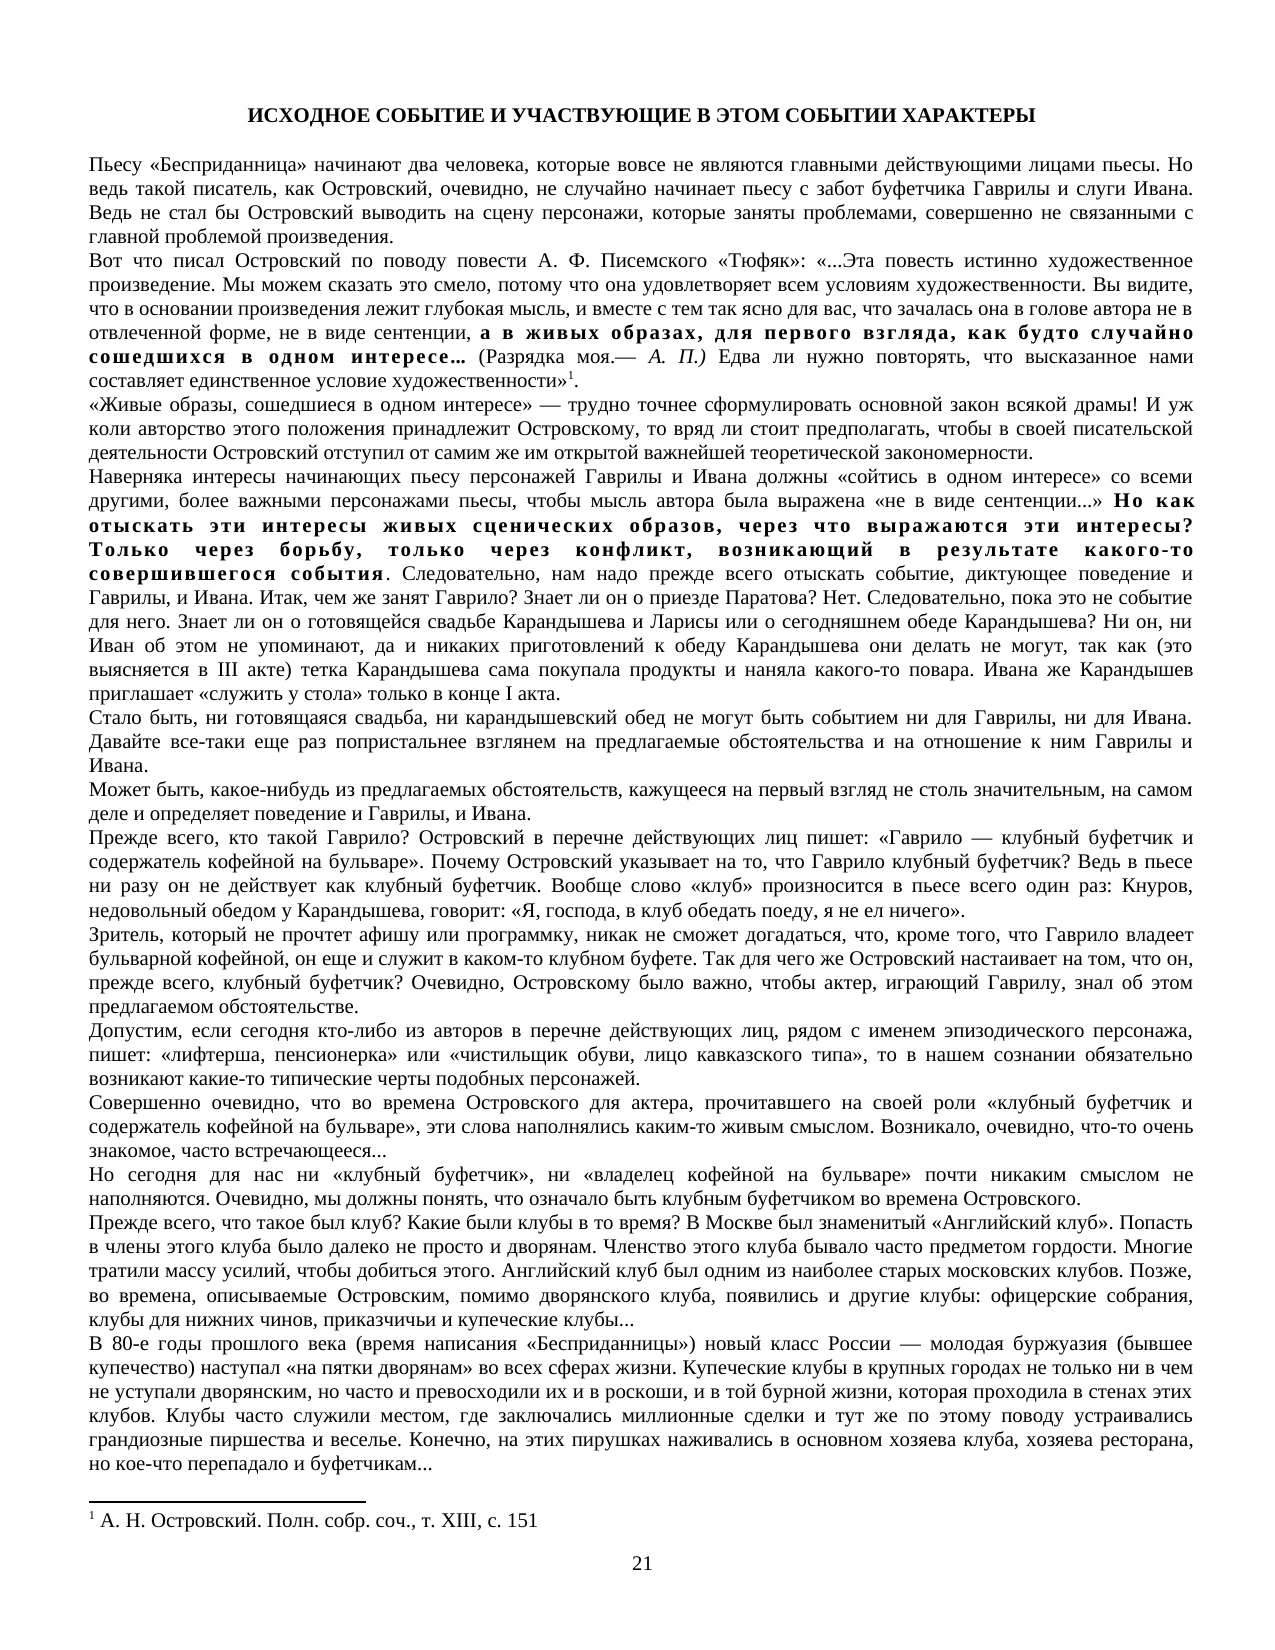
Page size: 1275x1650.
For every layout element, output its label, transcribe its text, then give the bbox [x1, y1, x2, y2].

text Но сегодня для нас ни «клубный буфетчик», ни «владелец кофейной на бульваре» почти никаким смыслом не наполняются. Очевидно, мы должны понять, что означало быть клубным буфетчиком во времена Островского. [89, 1162, 1194, 1210]
text Глава VII ИСХОДНОЕ СОБЫТИЕ И УЧАСТВУЮЩИЕ В ЭТОМ СОБЫТИИ ХАРАКТЕРЫ [89, 103, 1194, 127]
text Допустим, если сегодня кто-либо из авторов в перечне действующих лиц, рядом с именем эпизодического персонажа, пишет: «лифтерша, пенсионерка» или «чистильщик обуви, лицо кавказского типа», то в нашем сознании обязательно возникают какие-то типические черты подобных персонажей. [89, 1018, 1194, 1090]
text Может быть, какое-нибудь из предлагаемых обстоятельств, кажущееся на первый взгляд не столь значительным, на самом деле и определяет поведение и Гаврилы, и Ивана. [89, 777, 1194, 825]
text Прежде всего, что такое был клуб? Какие были клубы в то время? В Москве был знаменитый «Английский клуб». Попасть в члены этого клуба было далеко не просто и дворянам. Членство этого клуба бывало часто предметом гордости. Многие тратили массу усилий, чтобы добиться этого. Английский клуб был одним из наиболее старых московских клубов. Позже, во времена, описываемые Островским, помимо дворянского клуба, появились и другие клубы: офицерские собрания, клубы для нижних чинов, приказчичьи и купеческие клубы... [89, 1210, 1194, 1331]
text Вот что писал Островский по поводу повести А. Ф. Писемского «Тюфяк»: «...Эта повесть истинно художественное произведение. Мы можем сказать это смело, потому что она удовлетворяет всем условиям художественности. Вы видите, что в основании произведения лежит глубокая мысль, и вместе с тем так ясно для вас, что зачалась она в голове автора не в отвлеченной форме, не в виде сентенции, а в живых образах, для первого взгляда, как будто случайно сошедшихся в одном интересе... (Разрядка моя.— А. П.) Едва ли нужно повторять, что высказанное нами составляет единственное условие художественности». [89, 248, 1194, 392]
text В 80-е годы прошлого века (время написания «Бесприданницы») новый класс России — молодая буржуазия (бывшее купечество) наступал «на пятки дворянам» во всех сферах жизни. Купеческие клубы в крупных городах не только ни в чем не уступали дворянским, но часто и превосходили их и в роскоши, и в той бурной жизни, которая проходила в стенах этих клубов. Клубы часто служили местом, где заключались миллионные сделки и тут же по этому поводу устраивались грандиозные пиршества и веселье. Конечно, на этих пирушках наживались в основном хозяева клуба, хозяева ресторана, но кое-что перепадало и буфетчикам... [89, 1331, 1194, 1475]
text Пьесу «Бесприданница» начинают два человека, которые вовсе не являются главными действующими лицами пьесы. Но ведь такой писатель, как Островский, очевидно, не случайно начинает пьесу с забот буфетчика Гаврилы и слуги Ивана. Ведь не стал бы Островский выводить на сцену персонажи, которые заняты проблемами, совершенно не связанными с главной проблемой произведения. [89, 152, 1194, 248]
text «Живые образы, сошедшиеся в одном интересе» — трудно точнее сформулировать основной закон всякой драмы! И уж коли авторство этого положения принадлежит Островскому, то вряд ли стоит предполагать, чтобы в своей писательской деятельности Островский отступил от самим же им открытой важнейшей теоретической закономерности. [89, 392, 1194, 464]
text Зритель, который не прочтет афишу или программку, никак не сможет догадаться, что, кроме того, что Гаврило владеет бульварной кофейной, он еще и служит в каком-то клубном буфете. Так для чего же Островский настаивает на том, что он, прежде всего, клубный буфетчик? Очевидно, Островскому было важно, чтобы актер, играющий Гаврилу, знал об этом предлагаемом обстоятельстве. [89, 922, 1194, 1018]
text Совершенно очевидно, что во времена Островского для актера, прочитавшего на своей роли «клубный буфетчик и содержатель кофейной на бульваре», эти слова наполнялись каким-то живым смыслом. Возникало, очевидно, что-то очень знакомое, часто встречающееся... [89, 1090, 1194, 1162]
text Наверняка интересы начинающих пьесу персонажей Гаврилы и Ивана должны «сойтись в одном интересе» со всеми другими, более важными персонажами пьесы, чтобы мысль автора была выражена «не в виде сентенции...» Но как отыскать эти интересы живых сценических образов, через что выражаются эти интересы? Только через борьбу, только через конфликт, возникающий в результате какого-то совершившегося события. Следовательно, нам надо прежде всего отыскать событие, диктующее поведение и Гаврилы, и Ивана. Итак, чем же занят Гаврило? Знает ли он о приезде Паратова? Нет. Следовательно, пока это не событие для него. Знает ли он о готовящейся свадьбе Карандышева и Ларисы или о сегодняшнем обеде Карандышева? Ни он, ни Иван об этом не упоминают, да и никаких приготовлений к обеду Карандышева они делать не могут, так как (это выясняется в III акте) тетка Карандышева сама покупала продукты и наняла какого-то повара. Ивана же Карандышев приглашает «служить у стола» только в конце I акта. [89, 464, 1194, 705]
text Прежде всего, кто такой Гаврило? Островский в перечне действующих лиц пишет: «Гаврило — клубный буфетчик и содержатель кофейной на бульваре». Почему Островский указывает на то, что Гаврило клубный буфетчик? Ведь в пьесе ни разу он не действует как клубный буфетчик. Вообще слово «клуб» произносится в пьесе всего один раз: Кнуров, недовольный обедом у Карандышева, говорит: «Я, господа, в клуб обедать поеду, я не ел ничего». [89, 825, 1194, 922]
text Стало быть, ни готовящаяся свадьба, ни карандышевский обед не могут быть событием ни для Гаврилы, ни для Ивана. Давайте все-таки еще раз попристальнее взглянем на предлагаемые обстоятельства и на отношение к ним Гаврилы и Ивана. [89, 705, 1194, 777]
